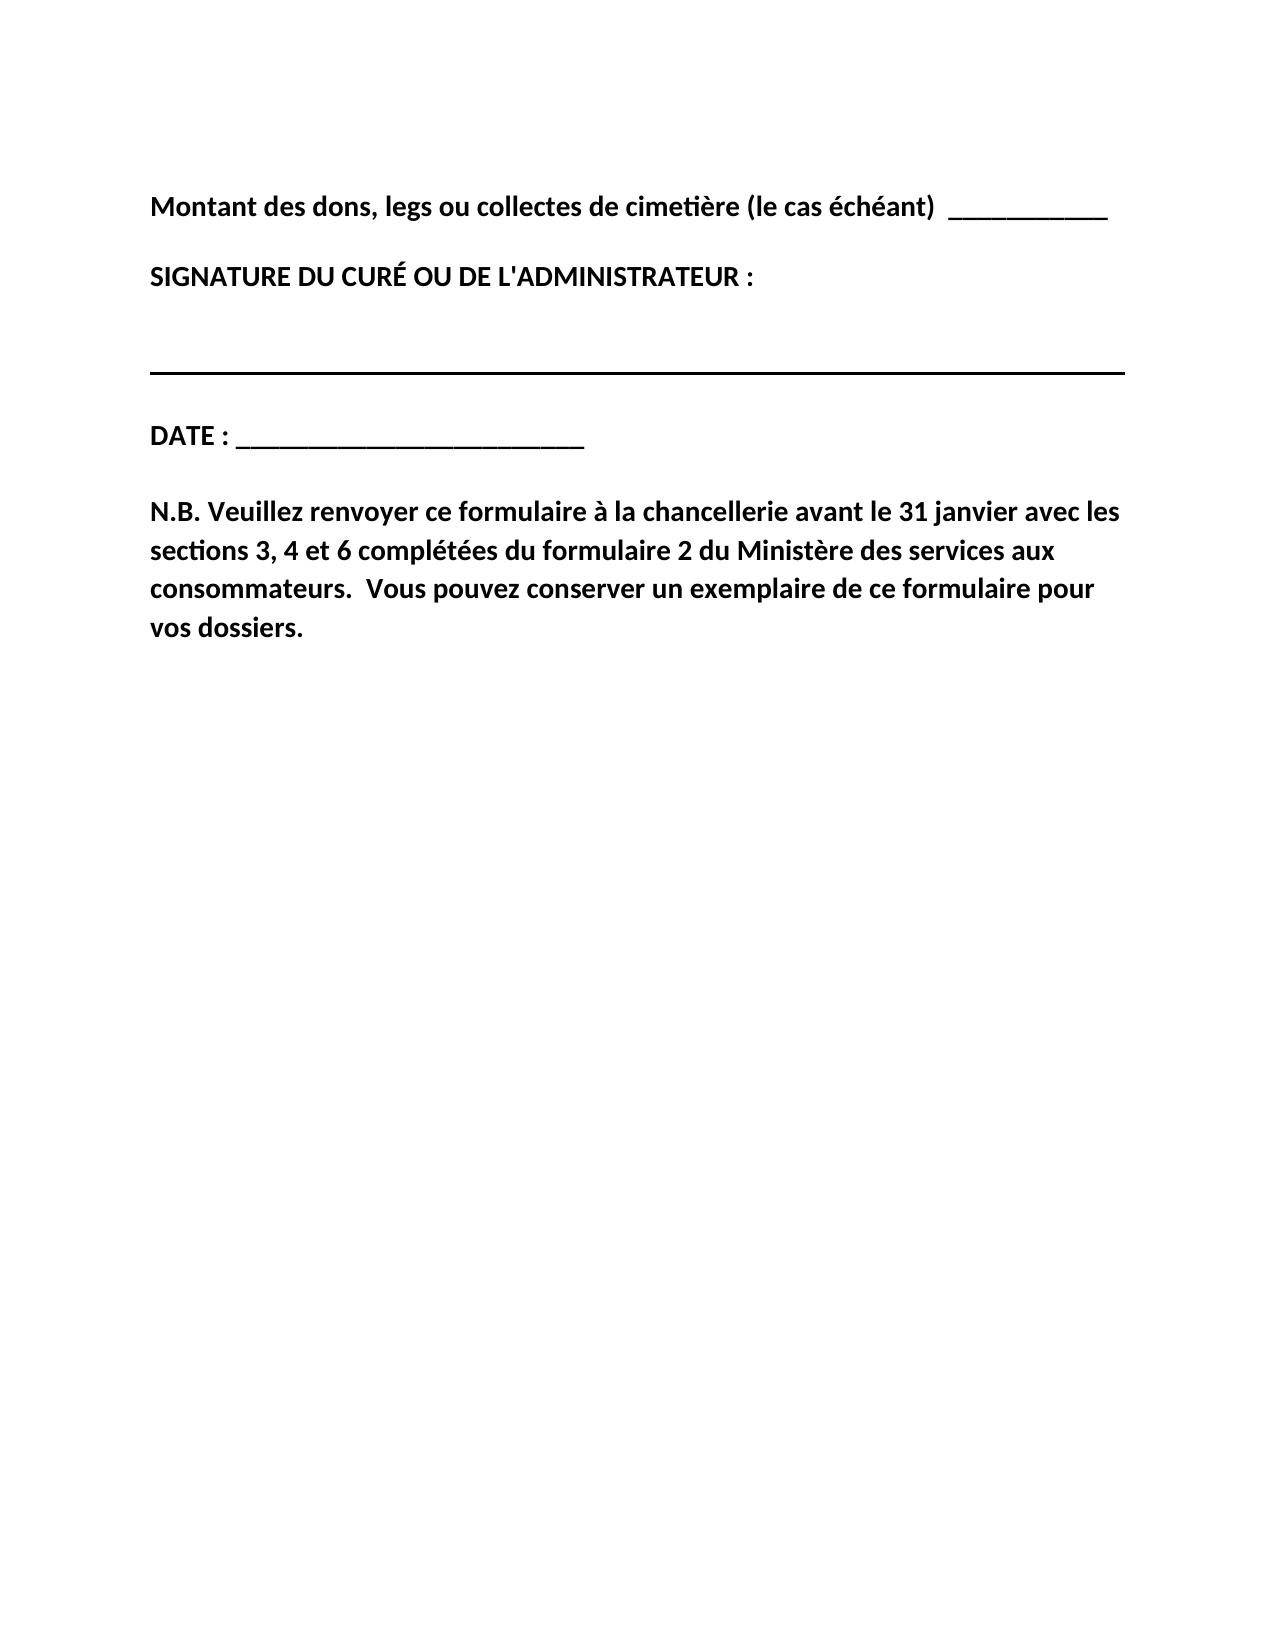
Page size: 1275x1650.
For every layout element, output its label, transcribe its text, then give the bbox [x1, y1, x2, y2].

text DATE : ________________________ [150, 417, 1125, 452]
text N.B. Veuillez renvoyer ce formulaire à la chancellerie avant le 31 janvier avec les sections 3, 4 et 6 complétées du formulaire 2 du Ministère des services aux consommateurs. Vous pouvez conserver un exemplaire de ce formulaire pour vos dossiers. [150, 493, 1125, 644]
text Montant des dons, legs ou collectes de cimetière (le cas échéant) ___________ [150, 188, 1125, 224]
text SIGNATURE DU CURÉ OU DE L'ADMINISTRATEUR : [150, 258, 1125, 293]
